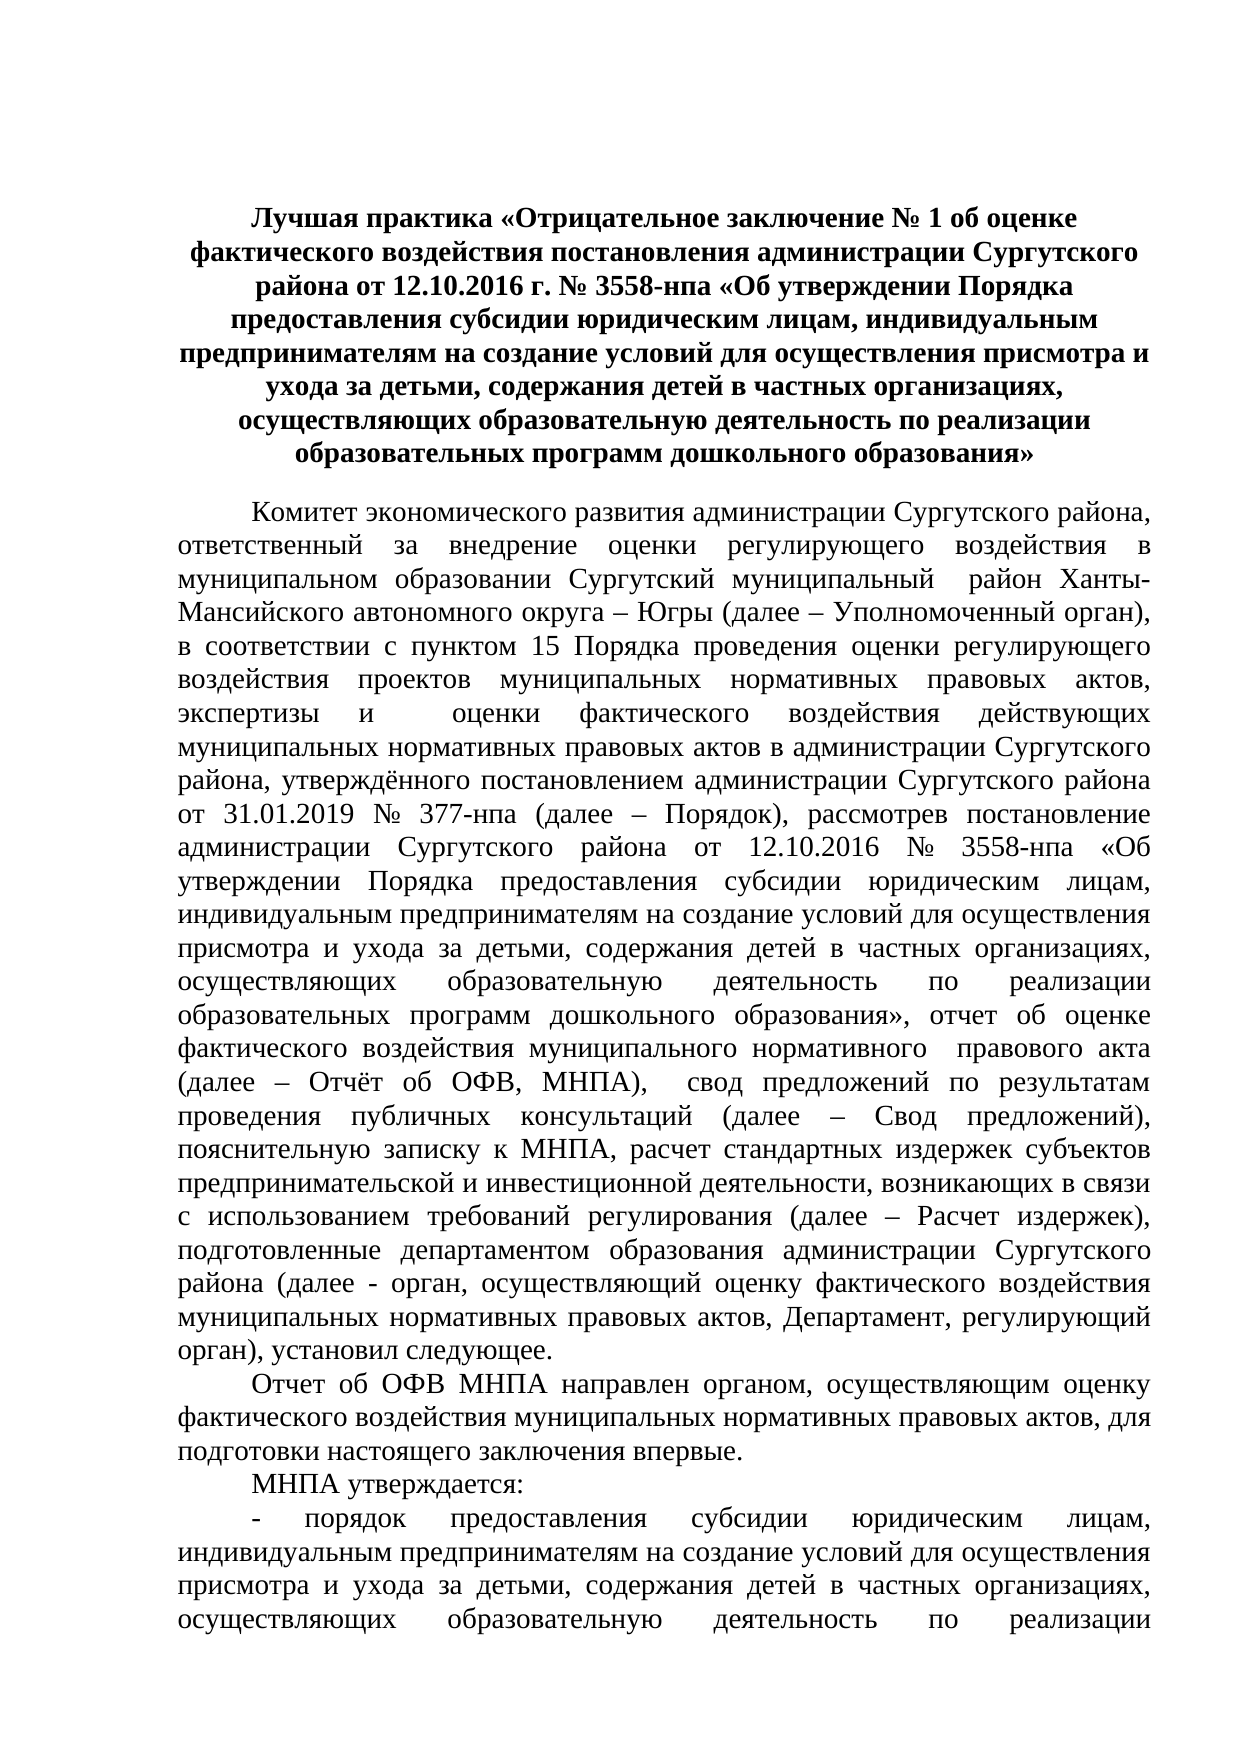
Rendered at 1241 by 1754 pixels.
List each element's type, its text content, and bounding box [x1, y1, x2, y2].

text Отчет об ОФВ МНПА направлен органом, осуществляющим оценку фактического воздействия муниципальных нормативных правовых актов, для подготовки настоящего заключения впервые. [177, 1366, 1152, 1467]
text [177, 1500, 1152, 1634]
text Комитет экономического развития администрации Сургутского района, ответственный за внедрение оценки регулирующего воздействия в муниципальном образовании Сургутский муниципальный район Ханты-Мансийского автономного округа – Югры (далее – Уполномоченный орган), в соответствии с пунктом 15 Порядка проведения оценки регулирующего воздействия проектов муниципальных нормативных правовых актов, экспертизы и оценки фактического воздействия действующих муниципальных нормативных правовых актов в администрации Сургутского района, утверждённого постановлением администрации Сургутского района от 31.01.2019 № 377-нпа (далее – Порядок), рассмотрев постановление администрации Сургутского района от 12.10.2016 № 3558-нпа «Об утверждении Порядка предоставления субсидии юридическим лицам, индивидуальным предпринимателям на создание условий для осуществления присмотра и ухода за детьми, содержания детей в частных организациях, осуществляющих образовательную деятельность по реализации образовательных программ дошкольного образования», отчет об оценке фактического воздействия муниципального нормативного правового акта (далее – Отчёт об ОФВ, МНПА), свод предложений по результатам проведения публичных консультаций (далее – Свод предложений), пояснительную записку к МНПА, расчет стандартных издержек субъектов предпринимательской и инвестиционной деятельности, возникающих в связи с использованием требований регулирования (далее – Расчет издержек), подготовленные департаментом образования администрации Сургутского района (далее - орган, осуществляющий оценку фактического воздействия муниципальных нормативных правовых актов, Департамент, регулирующий орган), установил следующее. [177, 494, 1152, 1366]
text Лучшая практика «Отрицательное заключение № 1 об оценке фактического воздействия постановления администрации Сургутского района от 12.10.2016 г. № 3558-нпа «Об утверждении Порядка предоставления субсидии юридическим лицам, индивидуальным предпринимателям на создание условий для осуществления присмотра и ухода за детьми, содержания детей в частных организациях, осуществляющих образовательную деятельность по реализации образовательных программ дошкольного образования» [177, 201, 1152, 469]
text МНПА утверждается: [177, 1467, 1152, 1500]
